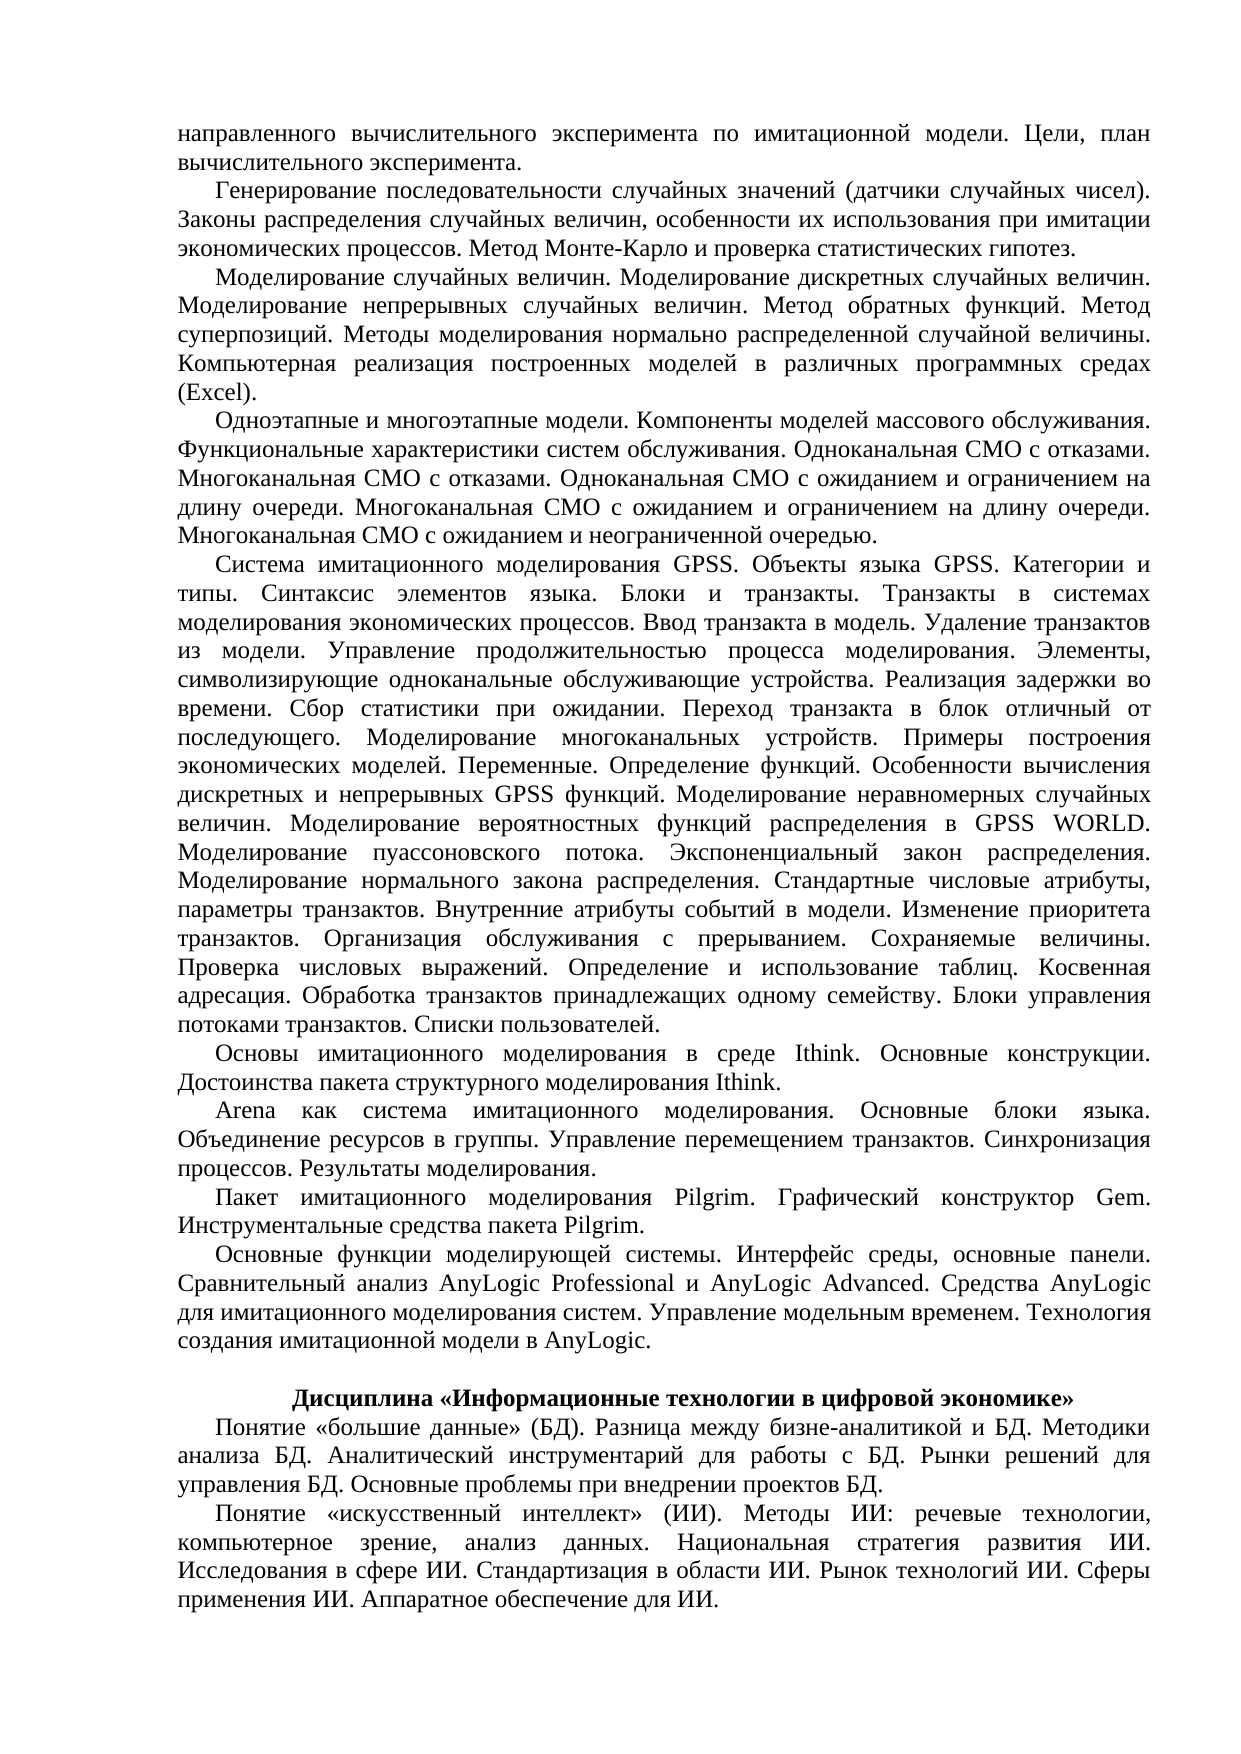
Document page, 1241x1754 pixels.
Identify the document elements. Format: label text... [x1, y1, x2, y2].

text Система имитационного моделирования GPSS. Объекты языка GPSS. Категории и типы. Синтаксис элементов языка. Блоки и транзакты. Транзакты в системах моделирования экономических процессов. Ввод транзакта в модель. Удаление транзактов из модели. Управление продолжительностью процесса моделирования. Элементы, символизирующие одноканальные обслуживающие устройства. Реализация задержки во времени. Сбор статистики при ожидании. Переход транзакта в блок отличный от последующего. Моделирование многоканальных устройств. Примеры построения экономических моделей. Переменные. Определение функций. Особенности вычисления дискретных и непрерывных GPSS функций. Моделирование неравномерных случайных величин. Моделирование вероятностных функций распределения в GPSS WORLD. Моделирование пуассоновского потока. Экспоненциальный закон распределения. Моделирование нормального закона распределения. Стандартные числовые атрибуты, параметры транзактов. Внутренние атрибуты событий в модели. Изменение приоритета транзактов. Организация обслуживания с прерыванием. Сохраняемые величины. Проверка числовых выражений. Определение и использование таблиц. Косвенная адресация. Обработка транзактов принадлежащих одному семейству. Блоки управления потоками транзактов. Списки пользователей. [177, 549, 1152, 1038]
text Понятие «большие данные» (БД). Разница между бизне-аналитикой и БД. Методики анализа БД. Аналитический инструментарий для работы с БД. Рынки решений для управления БД. Основные проблемы при внедрении проектов БД. [177, 1412, 1152, 1498]
text Генерирование последовательности случайных значений (датчики случайных чисел). Законы распределения случайных величин, особенности их использования при имитации экономических процессов. Метод Монте-Карло и проверка статистических гипотез. [177, 176, 1152, 262]
text Дисциплина «Информационные технологии в цифровой экономике» [177, 1383, 1152, 1412]
text Моделирование случайных величин. Моделирование дискретных случайных величин. Моделирование непрерывных случайных величин. Метод обратных функций. Метод суперпозиций. Методы моделирования нормально распределенной случайной величины. Компьютерная реализация построенных моделей в различных программных средах (Excel). [177, 262, 1152, 406]
text Основные функции моделирующей системы. Интерфейс среды, основные панели. Сравнительный анализ AnyLogic Professional и AnyLogic Advanced. Средства AnyLogic для имитационного моделирования систем. Управление модельным временем. Технология создания имитационной модели в AnyLogic. [177, 1239, 1152, 1354]
text Одноэтапные и многоэтапные модели. Компоненты моделей массового обслуживания. Функциональные характеристики систем обслуживания. Одноканальная СМО с отказами. Многоканальная СМО с отказами. Одноканальная СМО с ожиданием и ограничением на длину очереди. Многоканальная СМО с ожиданием и ограничением на длину очереди. Многоканальная СМО с ожиданием и неограниченной очередью. [177, 406, 1152, 549]
text Понятие «искусственный интеллект» (ИИ). Методы ИИ: речевые технологии, компьютерное зрение, анализ данных. Национальная стратегия развития ИИ. Исследования в сфере ИИ. Стандартизация в области ИИ. Рынок технологий ИИ. Сферы применения ИИ. Аппаратное обеспечение для ИИ. [177, 1498, 1152, 1613]
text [177, 118, 1152, 176]
text Пакет имитационного моделирования Pilgrim. Графический конструктор Gem. Инструментальные средства пакета Pilgrim. [177, 1182, 1152, 1239]
text Arena как система имитационного моделирования. Основные блоки языка. Объединение ресурсов в группы. Управление перемещением транзактов. Синхронизация процессов. Результаты моделирования. [177, 1096, 1152, 1182]
text Основы имитационного моделирования в среде Ithink. Основные конструкции. Достоинства пакета структурного моделирования Ithink. [177, 1038, 1152, 1096]
